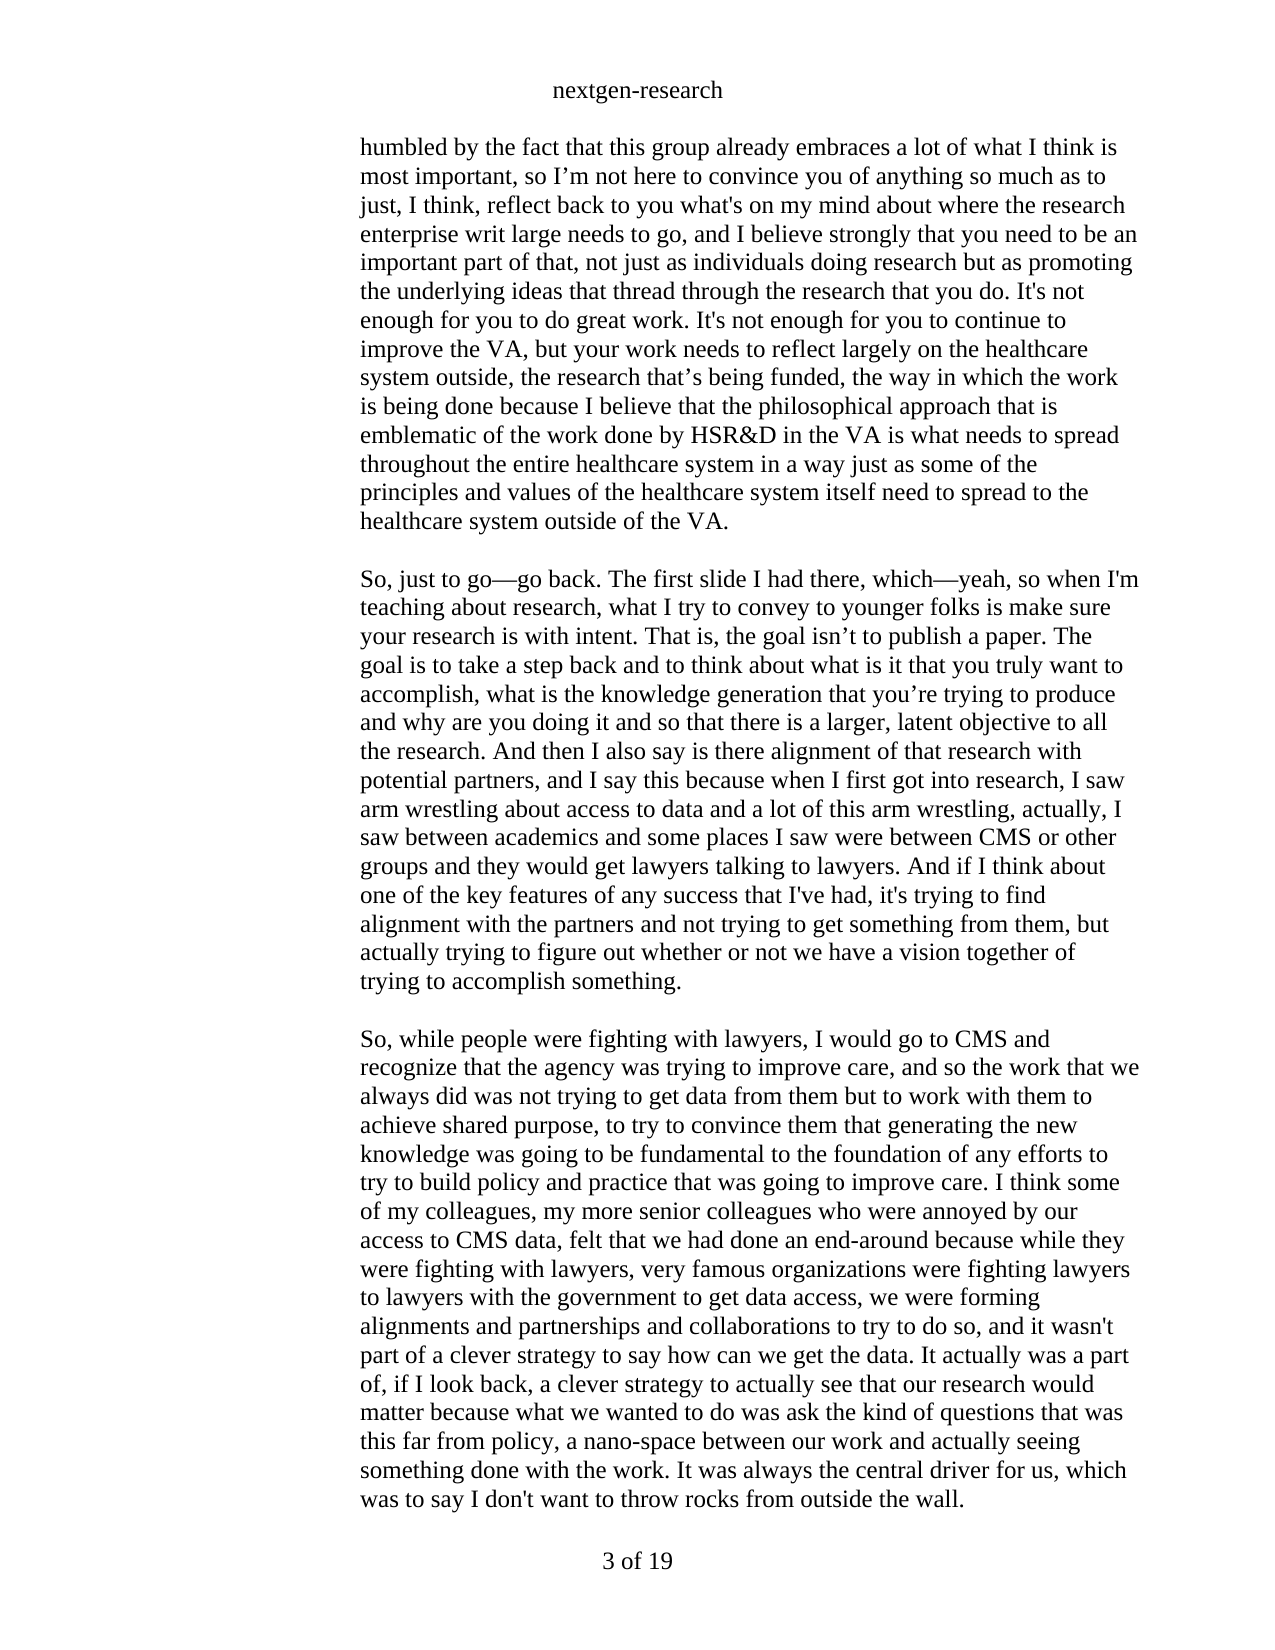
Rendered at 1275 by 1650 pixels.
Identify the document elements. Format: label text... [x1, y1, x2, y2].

text So, just to go—go back. The first slide I had there, which—yeah, so when I'm teaching about research, what I try to convey to younger folks is make sure your research is with intent. That is, the goal isn’t to publish a paper. The goal is to take a step back and to think about what is it that you truly want to accomplish, what is the knowledge generation that you’re trying to produce and why are you doing it and so that there is a larger, latent objective to all the research. And then I also say is there alignment of that research with potential partners, and I say this because when I first got into research, I saw arm wrestling about access to data and a lot of this arm wrestling, actually, I saw between academics and some places I saw were between CMS or other groups and they would get lawyers talking to lawyers. And if I think about one of the key features of any success that I've had, it's trying to find alignment with the partners and not trying to get something from them, but actually trying to figure out whether or not we have a vision together of trying to accomplish something. [135, 564, 1140, 995]
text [135, 132, 1140, 535]
text So, while people were fighting with lawyers, I would go to CMS and recognize that the agency was trying to improve care, and so the work that we always did was not trying to get data from them but to work with them to achieve shared purpose, to try to convince them that generating the new knowledge was going to be fundamental to the foundation of any efforts to try to build policy and practice that was going to improve care. I think some of my colleagues, my more senior colleagues who were annoyed by our access to CMS data, felt that we had done an end-around because while they were fighting with lawyers, very famous organizations were fighting lawyers to lawyers with the government to get data access, we were forming alignments and partnerships and collaborations to try to do so, and it wasn't part of a clever strategy to say how can we get the data. It actually was a part of, if I look back, a clever strategy to actually see that our research would matter because what we wanted to do was ask the kind of questions that was this far from policy, a nano-space between our work and actually seeing something done with the work. It was always the central driver for us, which was to say I don't want to throw rocks from outside the wall. [135, 1024, 1140, 1512]
